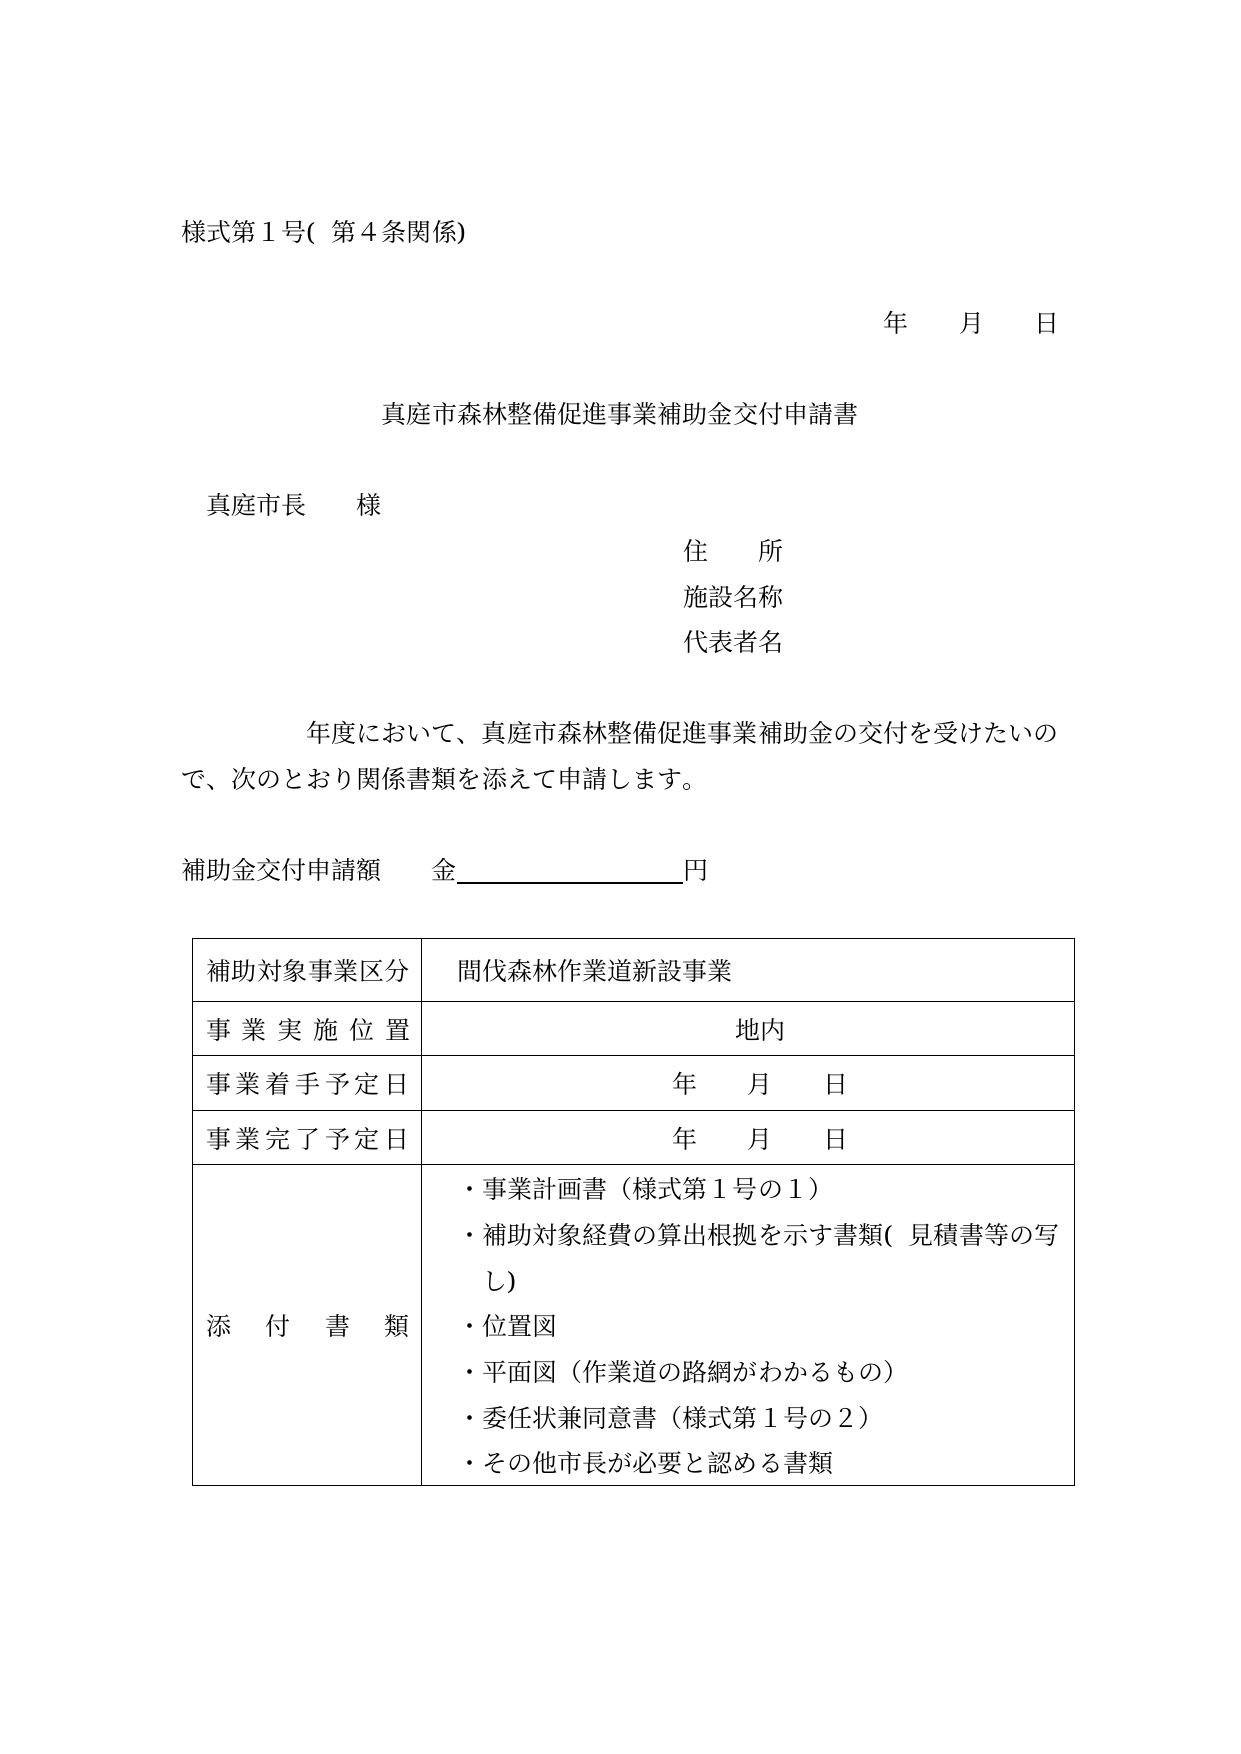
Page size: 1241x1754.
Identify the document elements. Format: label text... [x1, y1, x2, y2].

text 代表者名 [181, 618, 1059, 664]
table_cell 事業完了予定日 [193, 1111, 421, 1164]
text 住 所 [181, 527, 1059, 572]
table_cell 年 月 日 [422, 1111, 1074, 1164]
table_cell 添付書類 [193, 1165, 421, 1485]
text 真庭市長 様 [181, 481, 1059, 527]
table_cell 事業着手予定日 [193, 1056, 421, 1110]
text 補助金交付申請額 金 円 [181, 846, 1059, 892]
text 年 月 日 [181, 299, 1059, 344]
table_cell 地内 [422, 1002, 1074, 1055]
table_header 補助対象事業区分 [193, 939, 421, 1001]
table_cell 年 月 日 [422, 1056, 1074, 1110]
table_cell 事業実施位置 [193, 1002, 421, 1055]
text 施設名称 [181, 572, 1059, 618]
table_header 間伐森林作業道新設事業 [422, 939, 1074, 1001]
text 真庭市森林整備促進事業補助金交付申請書 [181, 390, 1059, 436]
text 様式第１号(第４条関係) [181, 207, 1059, 253]
text 年度において、真庭市森林整備促進事業補助金の交付を受けたいので、次のとおり関係書類を添えて申請します。 [181, 709, 1059, 801]
table_cell ・事業計画書（様式第１号の１） ・補助対象経費の算出根拠を示す書類(見積書等の写 し) ・位置図 ・平面図（作業道の路網がわかるもの） ・委任状兼同意書（様式第１号の２） ・その他市長が必要と認める書類 [422, 1165, 1074, 1485]
